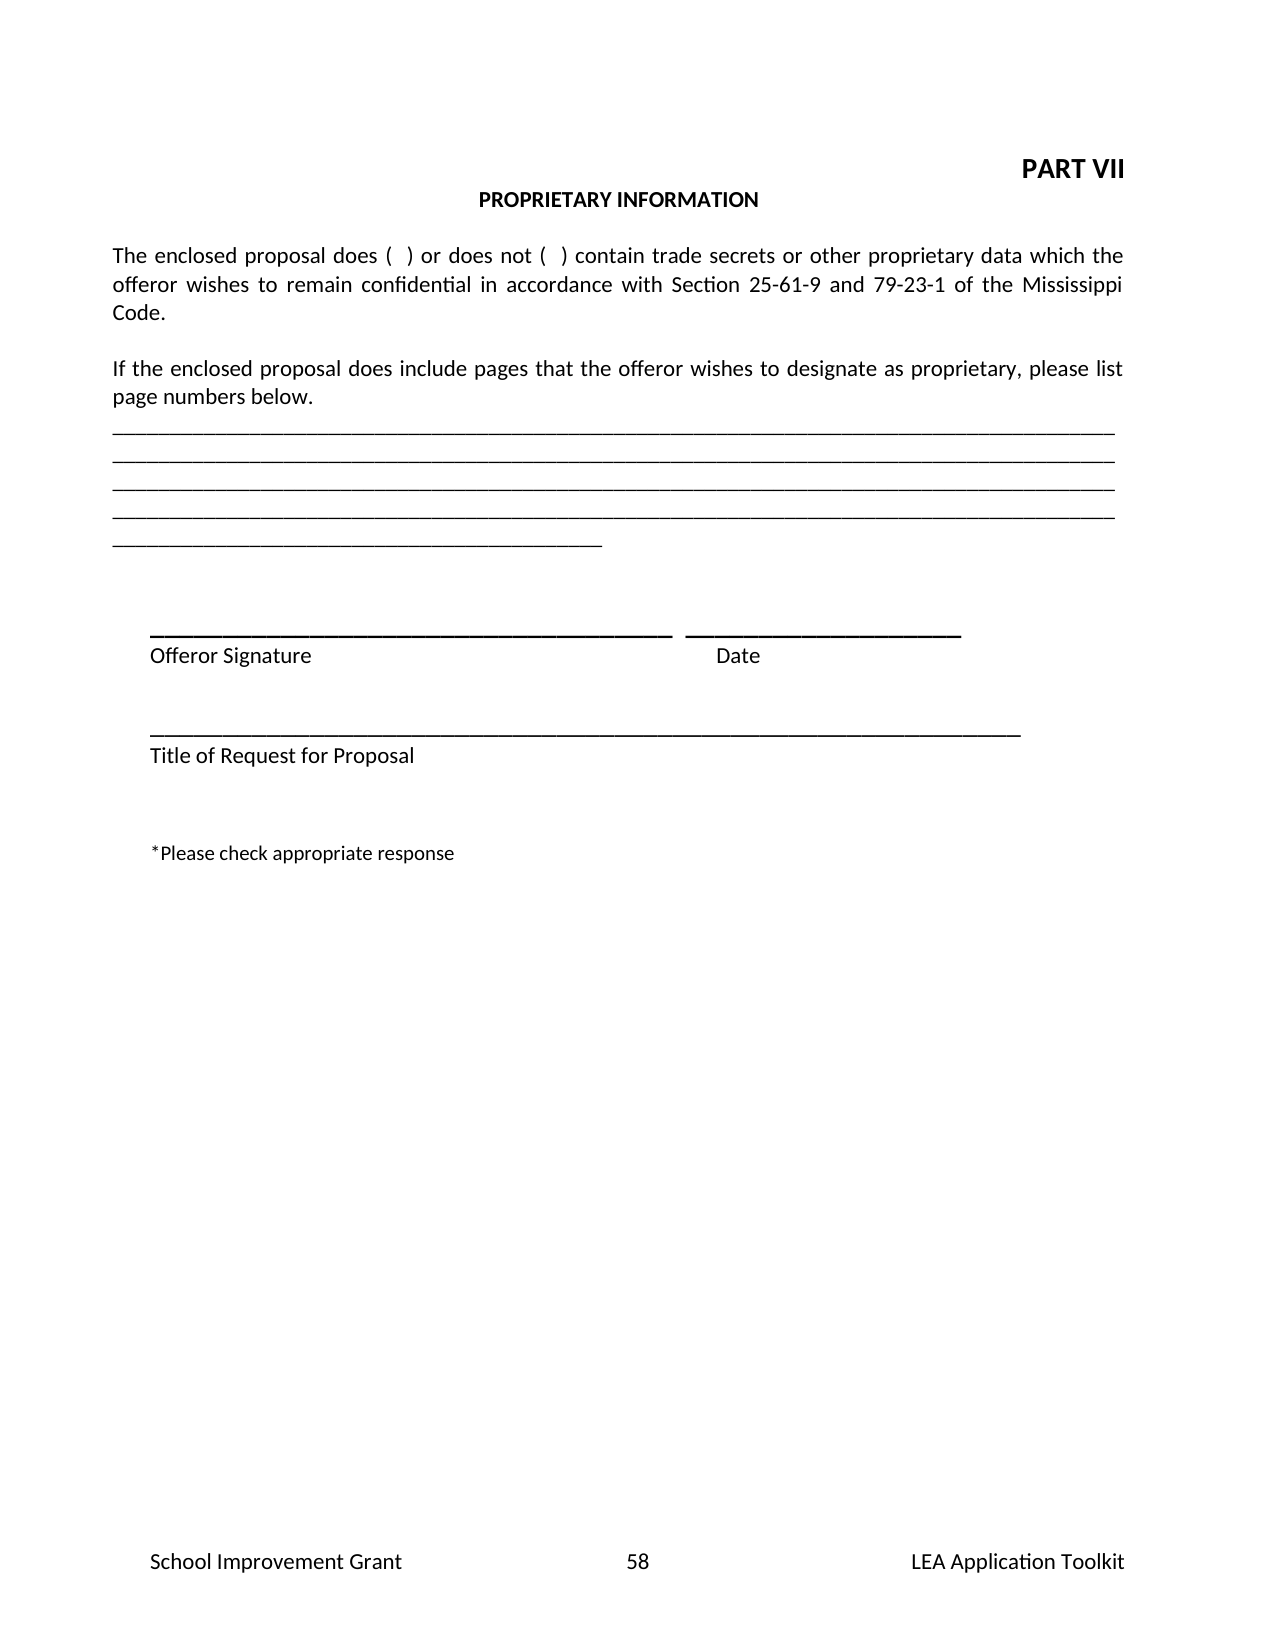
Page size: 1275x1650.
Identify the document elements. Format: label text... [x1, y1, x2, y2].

text If the enclosed proposal does include pages that the offeror wishes to designate as proprietary, please list page numbers below. [112, 354, 1125, 410]
text The enclosed proposal does ( ) or does not ( ) contain trade secrets or other proprietary data which the offeror wishes to remain confidential in accordance with Section 25-61-9 and 79-23-1 of the Mississippi Code. [112, 242, 1125, 326]
text Title of Request for Proposal [150, 741, 1125, 769]
text Offeror Signature Date [150, 642, 1125, 669]
text ____________________________________________________________ [150, 705, 1125, 741]
text PART VII [150, 150, 1125, 186]
text ____________________________________ ___________________ [150, 606, 1125, 642]
text PROPRIETARY INFORMATION [112, 186, 1125, 214]
text *Please check appropriate response [150, 840, 1125, 866]
text ___________________________________________________________________________________________________________________________________________________________________________________________________________________________________________________________________________________________________________________________________________________________________________________________________________ [112, 410, 1125, 550]
